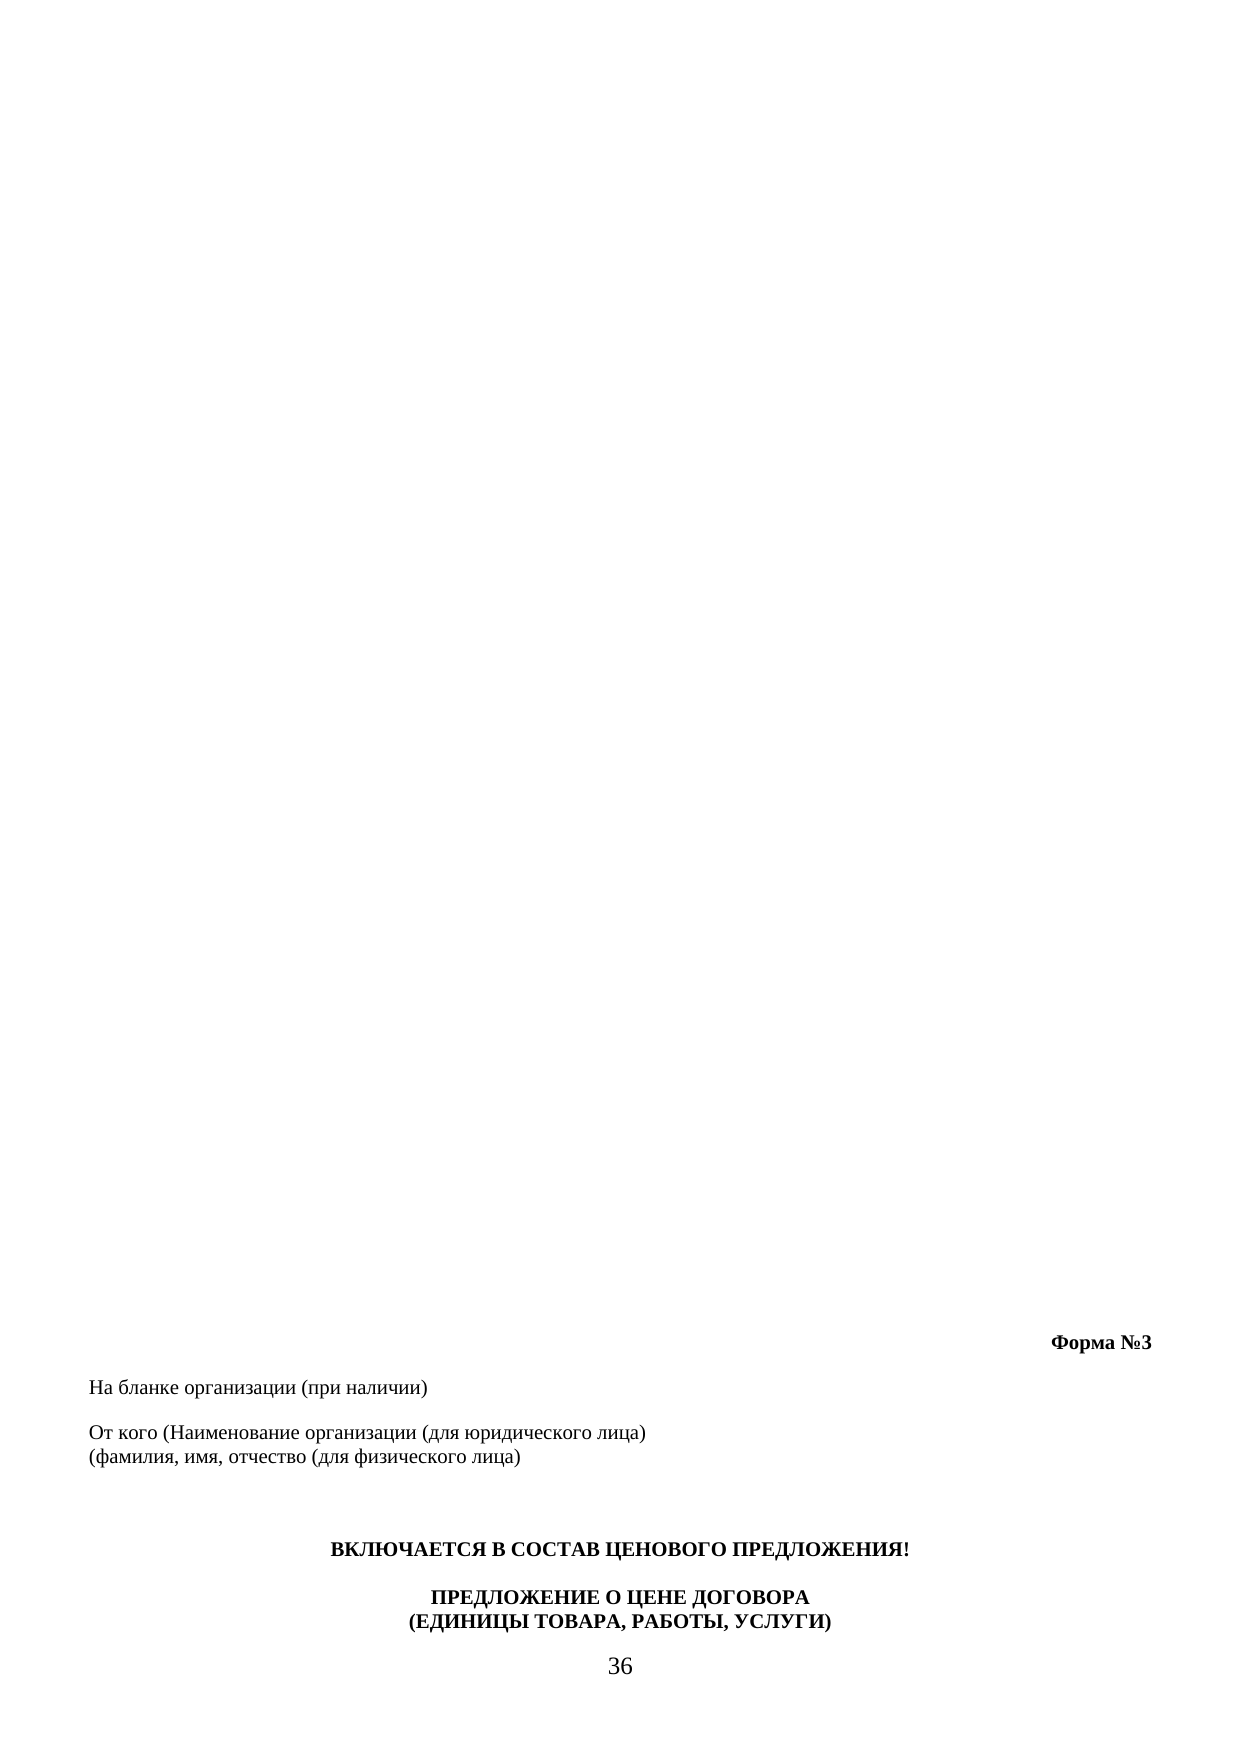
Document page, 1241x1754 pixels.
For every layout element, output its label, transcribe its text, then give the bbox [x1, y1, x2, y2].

text ПРЕДЛОЖЕНИЕ О ЦЕНЕ ДОГОВОРА [89, 1585, 1152, 1609]
text (фамилия, имя, отчество (для физического лица) [89, 1444, 1152, 1468]
list На бланке организации (при наличии) [89, 1375, 1152, 1399]
text (ЕДИНИЦЫ ТОВАРА, РАБОТЫ, УСЛУГИ) [89, 1609, 1152, 1633]
list Форма №3 [89, 1330, 1152, 1354]
text От кого (Наименование организации (для юридического лица) [89, 1420, 1152, 1444]
text ВКЛЮЧАЕТСЯ В СОСТАВ ЦЕНОВОГО ПРЕДЛОЖЕНИЯ! [89, 1537, 1152, 1561]
